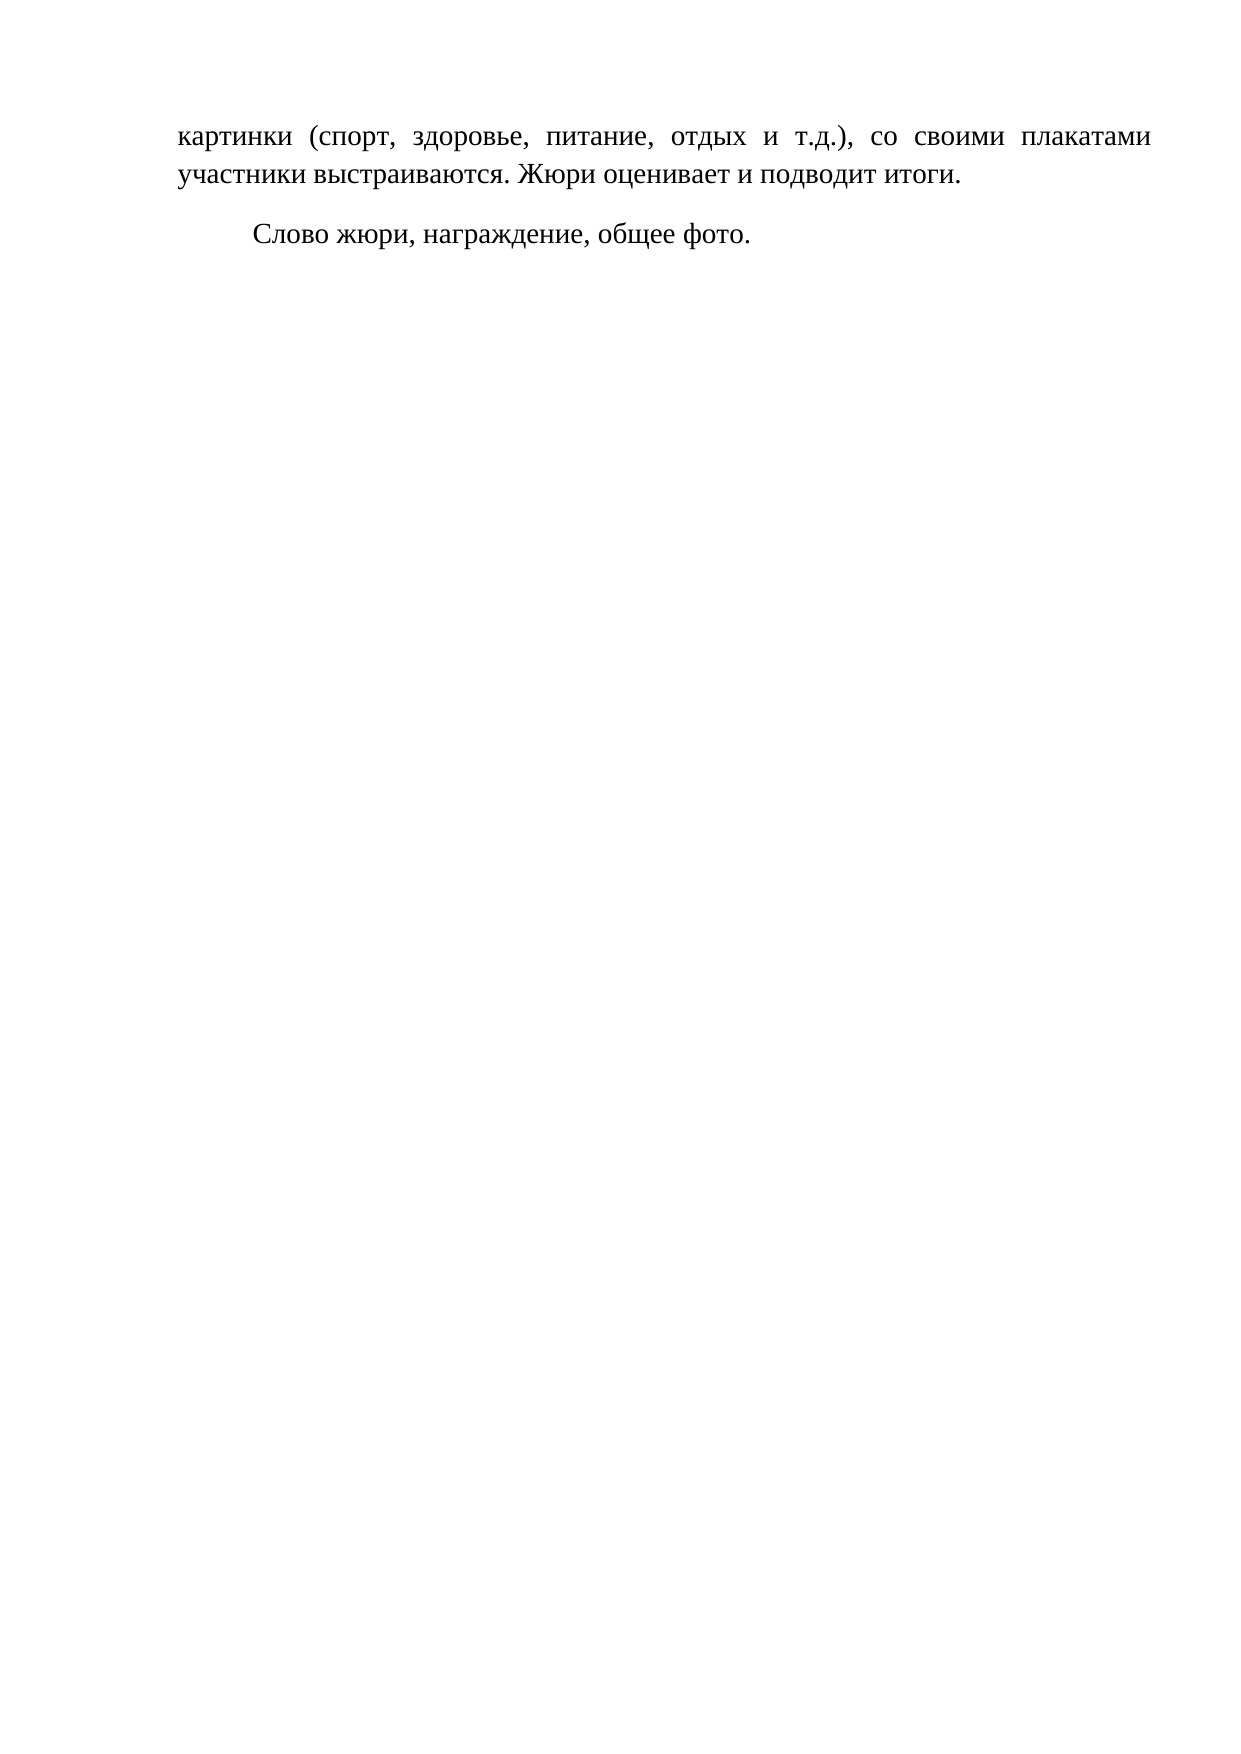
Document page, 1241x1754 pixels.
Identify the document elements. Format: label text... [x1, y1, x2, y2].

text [177, 118, 1152, 190]
list Слово жюри, награждение, общее фото. [252, 216, 1152, 249]
